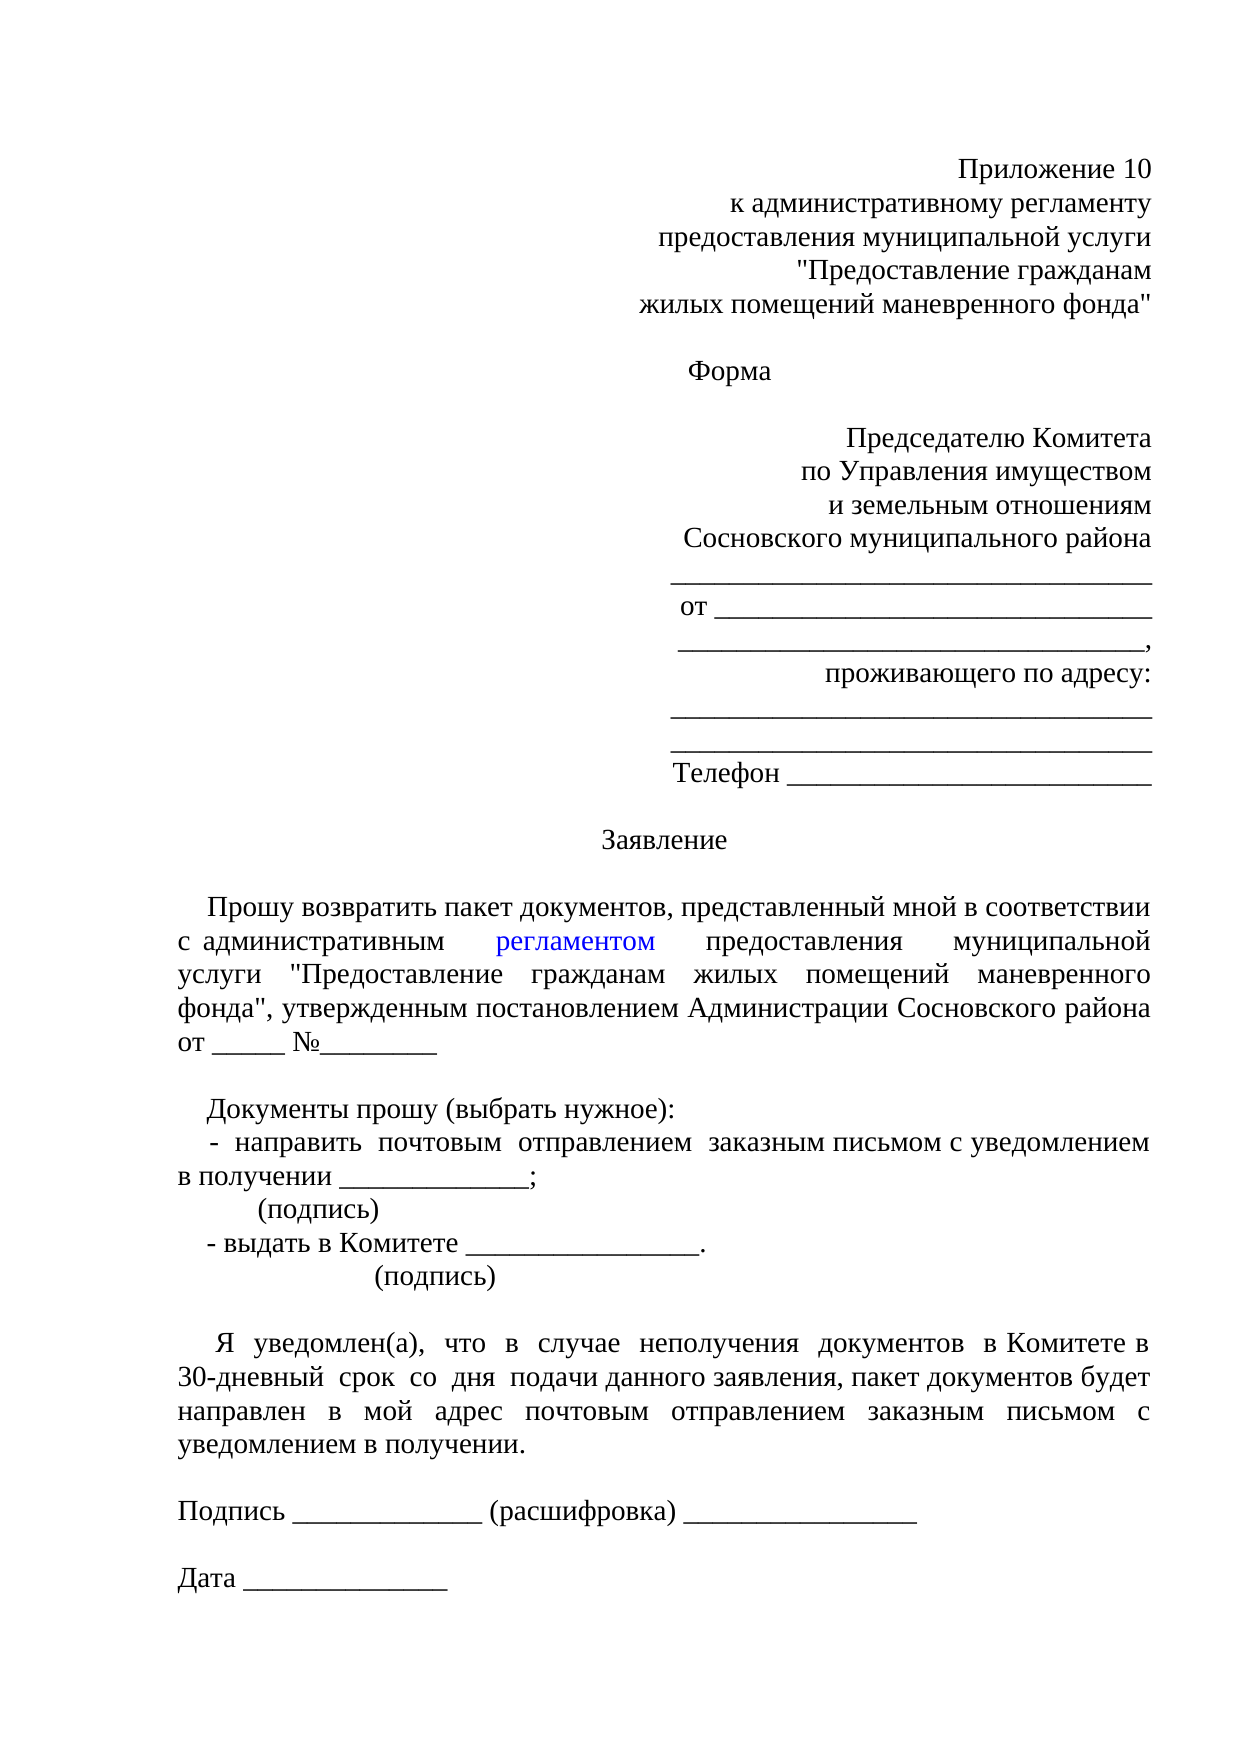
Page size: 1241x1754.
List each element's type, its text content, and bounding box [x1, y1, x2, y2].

text по Управления имуществом [177, 453, 1152, 487]
text Форма [177, 353, 1152, 386]
text Сосновского муниципального района [177, 521, 1152, 554]
text Подпись _____________ (расшифровка) ________________ [177, 1493, 1152, 1527]
text к административному регламенту [177, 185, 1152, 219]
text - направить почтовым отправлением заказным письмом с уведомлением в получении _____________; [177, 1124, 1152, 1191]
text Дата ______________ [177, 1560, 1152, 1594]
text Документы прошу (выбрать нужное): [177, 1091, 1152, 1124]
text Телефон _________________________ [177, 755, 1152, 789]
text Председателю Комитета [177, 420, 1152, 453]
text (подпись) [177, 1191, 1152, 1225]
text Я уведомлен(а), что в случае неполучения документов в Комитете в 30-дневный срок со дня подачи данного заявления, пакет документов будет направлен в мой адрес почтовым отправлением заказным письмом с уведомлением в получении. [177, 1326, 1152, 1460]
text предоставления муниципальной услуги [177, 219, 1152, 252]
text _________________________________ [177, 688, 1152, 722]
text _________________________________ [177, 554, 1152, 588]
text Заявление [177, 822, 1152, 856]
text проживающего по адресу: [177, 655, 1152, 688]
text от ______________________________ [177, 588, 1152, 621]
text ________________________________, [177, 621, 1152, 655]
text и земельным отношениям [177, 487, 1152, 521]
text Прошу возвратить пакет документов, представленный мной в соответствии с административным регламентом предоставления муниципальной услуги "Предоставление гражданам жилых помещений маневренного фонда", утвержденным постановлением Администрации Сосновского района от _____ №________ [177, 889, 1152, 1057]
text жилых помещений маневренного фонда" [177, 286, 1152, 319]
text Приложение 10 [177, 152, 1152, 185]
text (подпись) [177, 1258, 1152, 1292]
text _________________________________ [177, 722, 1152, 755]
text "Предоставление гражданам [177, 252, 1152, 286]
text - выдать в Комитете ________________. [177, 1225, 1152, 1258]
